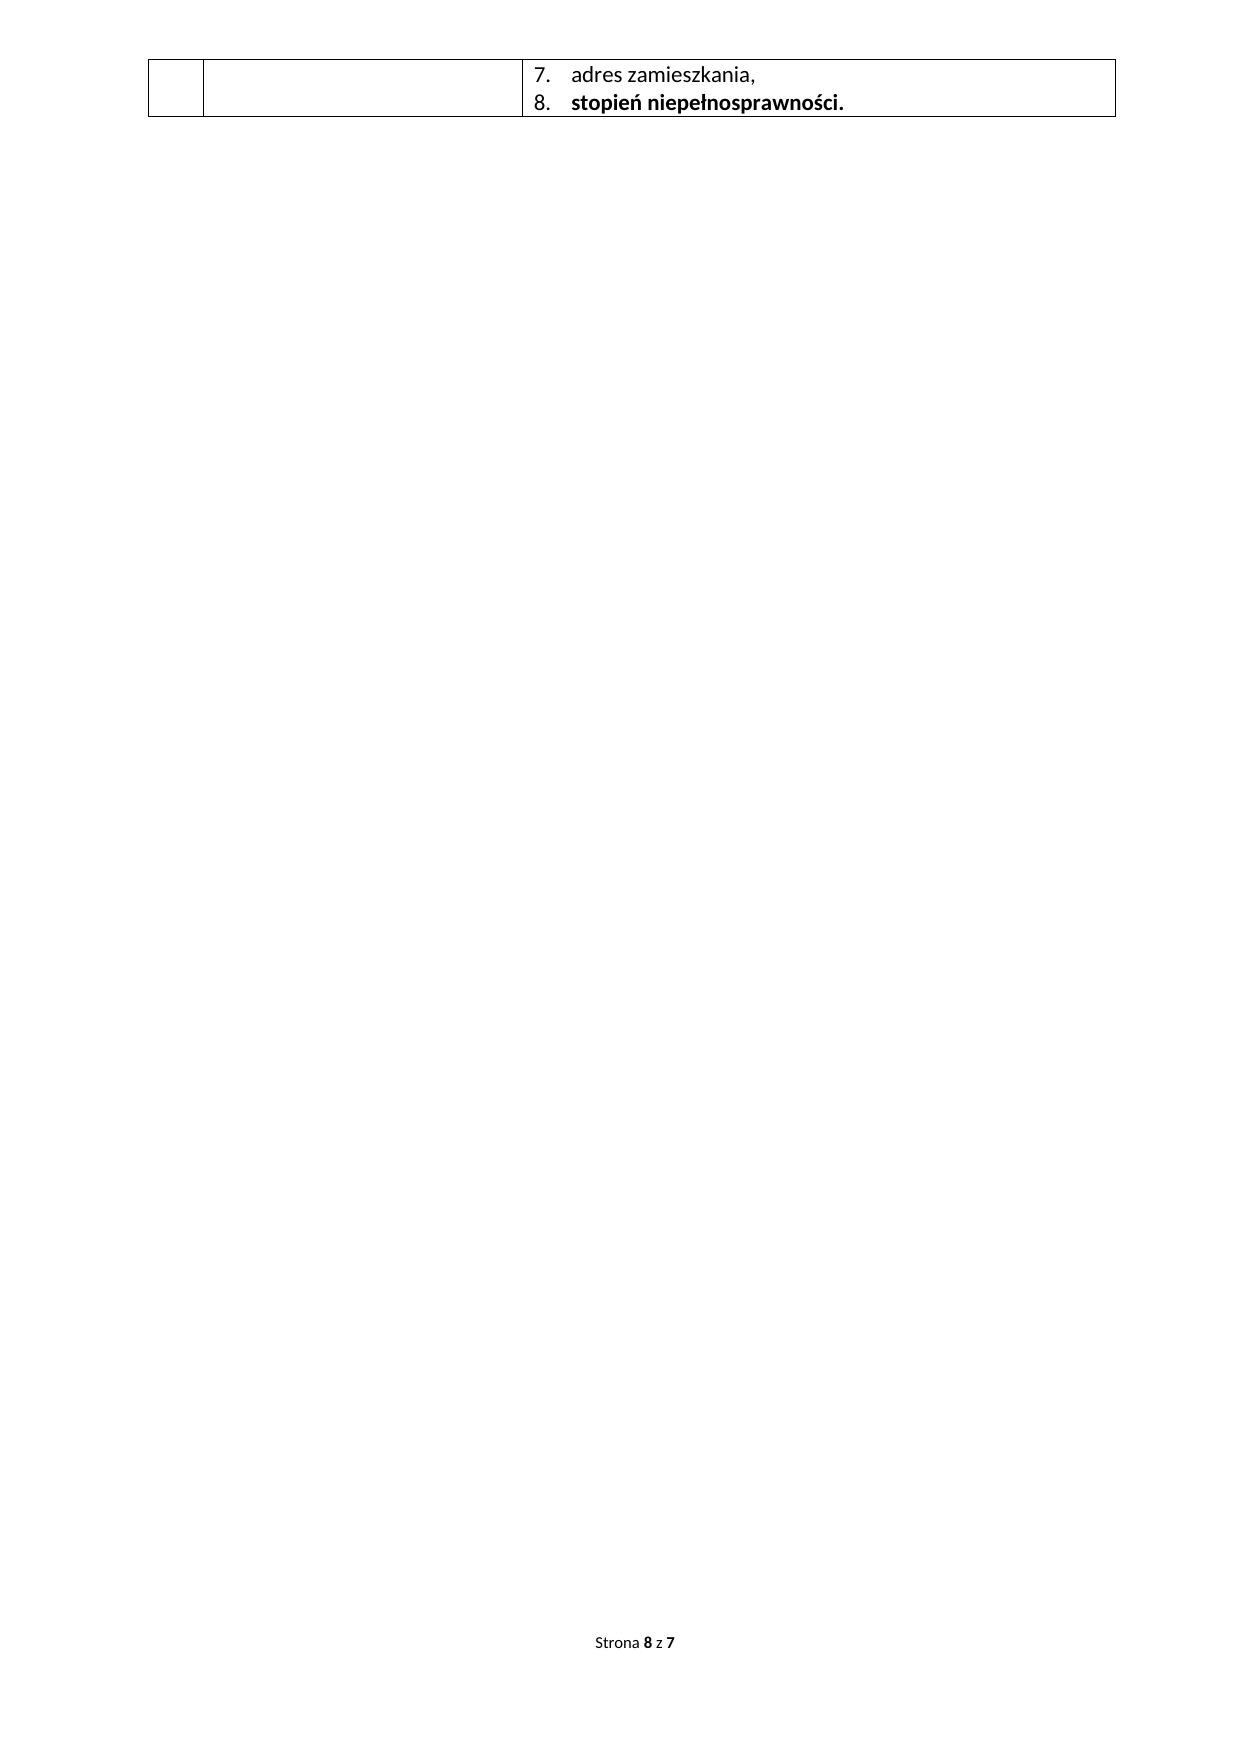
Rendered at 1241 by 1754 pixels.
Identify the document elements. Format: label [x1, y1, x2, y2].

table_cell [204, 60, 522, 116]
table_cell [523, 60, 1115, 116]
table_cell [149, 60, 203, 116]
